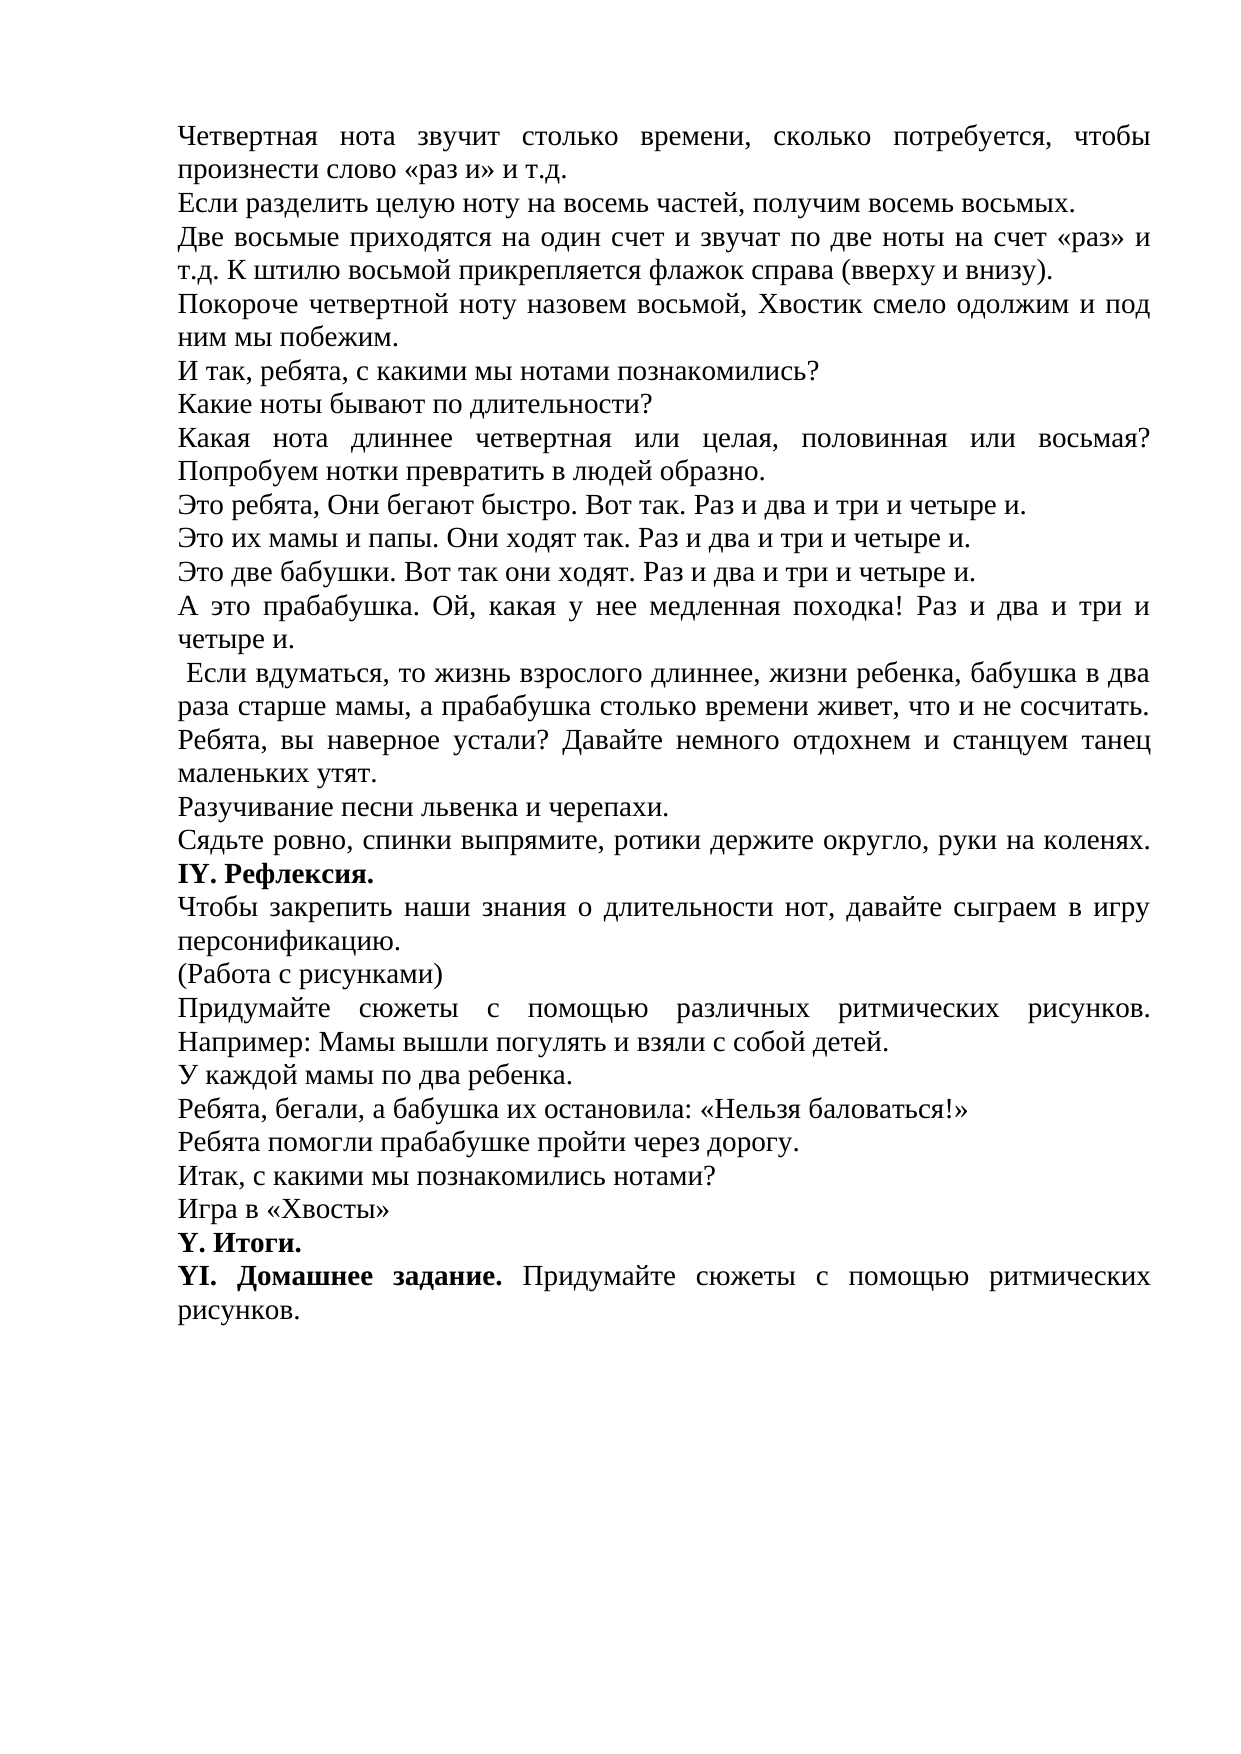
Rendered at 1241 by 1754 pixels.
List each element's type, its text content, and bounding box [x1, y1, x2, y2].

text Ребята помогли прабабушке пройти через дорогу. [177, 1124, 1152, 1158]
text Четвертная нота звучит столько времени, сколько потребуется, чтобы произнести слово «раз и» и т.д. [177, 118, 1152, 185]
text И так, ребята, с какими мы нотами познакомились? [177, 353, 1152, 386]
text Придумайте сюжеты с помощью различных ритмических рисунков. Например: Мамы вышли погулять и взяли с собой детей. [177, 990, 1152, 1057]
text Это две бабушки. Вот так они ходят. Раз и два и три и четыре и. [177, 554, 1152, 588]
text Если вдуматься, то жизнь взрослого длиннее, жизни ребенка, бабушка в два раза старше мамы, а прабабушка столько времени живет, что и не сосчитать. Ребята, вы наверное устали? Давайте немного отдохнем и станцуем танец маленьких утят. [177, 655, 1152, 789]
text Игра в «Хвосты» [177, 1191, 1152, 1225]
text Если разделить целую ноту на восемь частей, получим восемь восьмых. [177, 185, 1152, 219]
text Ребята, бегали, а бабушка их остановила: «Нельзя баловаться!» [177, 1091, 1152, 1124]
text YI. Домашнее задание. Придумайте сюжеты с помощью ритмических рисунков. [177, 1258, 1152, 1326]
text Y. Итоги. [177, 1225, 1152, 1258]
text Это ребята, Они бегают быстро. Вот так. Раз и два и три и четыре и. [177, 487, 1152, 521]
text Какие ноты бывают по длительности? [177, 386, 1152, 420]
text Две восьмые приходятся на один счет и звучат по две ноты на счет «раз» и т.д. К штилю восьмой прикрепляется флажок справа (вверху и внизу). [177, 219, 1152, 286]
text Покороче четвертной ноту назовем восьмой, Хвостик смело одолжим и под ним мы побежим. [177, 286, 1152, 353]
text А это прабабушка. Ой, какая у нее медленная походка! Раз и два и три и четыре и. [177, 588, 1152, 655]
text Это их мамы и папы. Они ходят так. Раз и два и три и четыре и. [177, 521, 1152, 554]
text Итак, с какими мы познакомились нотами? [177, 1158, 1152, 1191]
text Разучивание песни львенка и черепахи. [177, 789, 1152, 822]
text Сядьте ровно, спинки выпрямите, ротики держите округло, руки на коленях. IY. Рефлексия. [177, 822, 1152, 889]
text У каждой мамы по два ребенка. [177, 1057, 1152, 1091]
text Чтобы закрепить наши знания о длительности нот, давайте сыграем в игру персонификацию. [177, 889, 1152, 957]
text Какая нота длиннее четвертная или целая, половинная или восьмая? Попробуем нотки превратить в людей образно. [177, 420, 1152, 487]
text (Работа с рисунками) [177, 957, 1152, 990]
